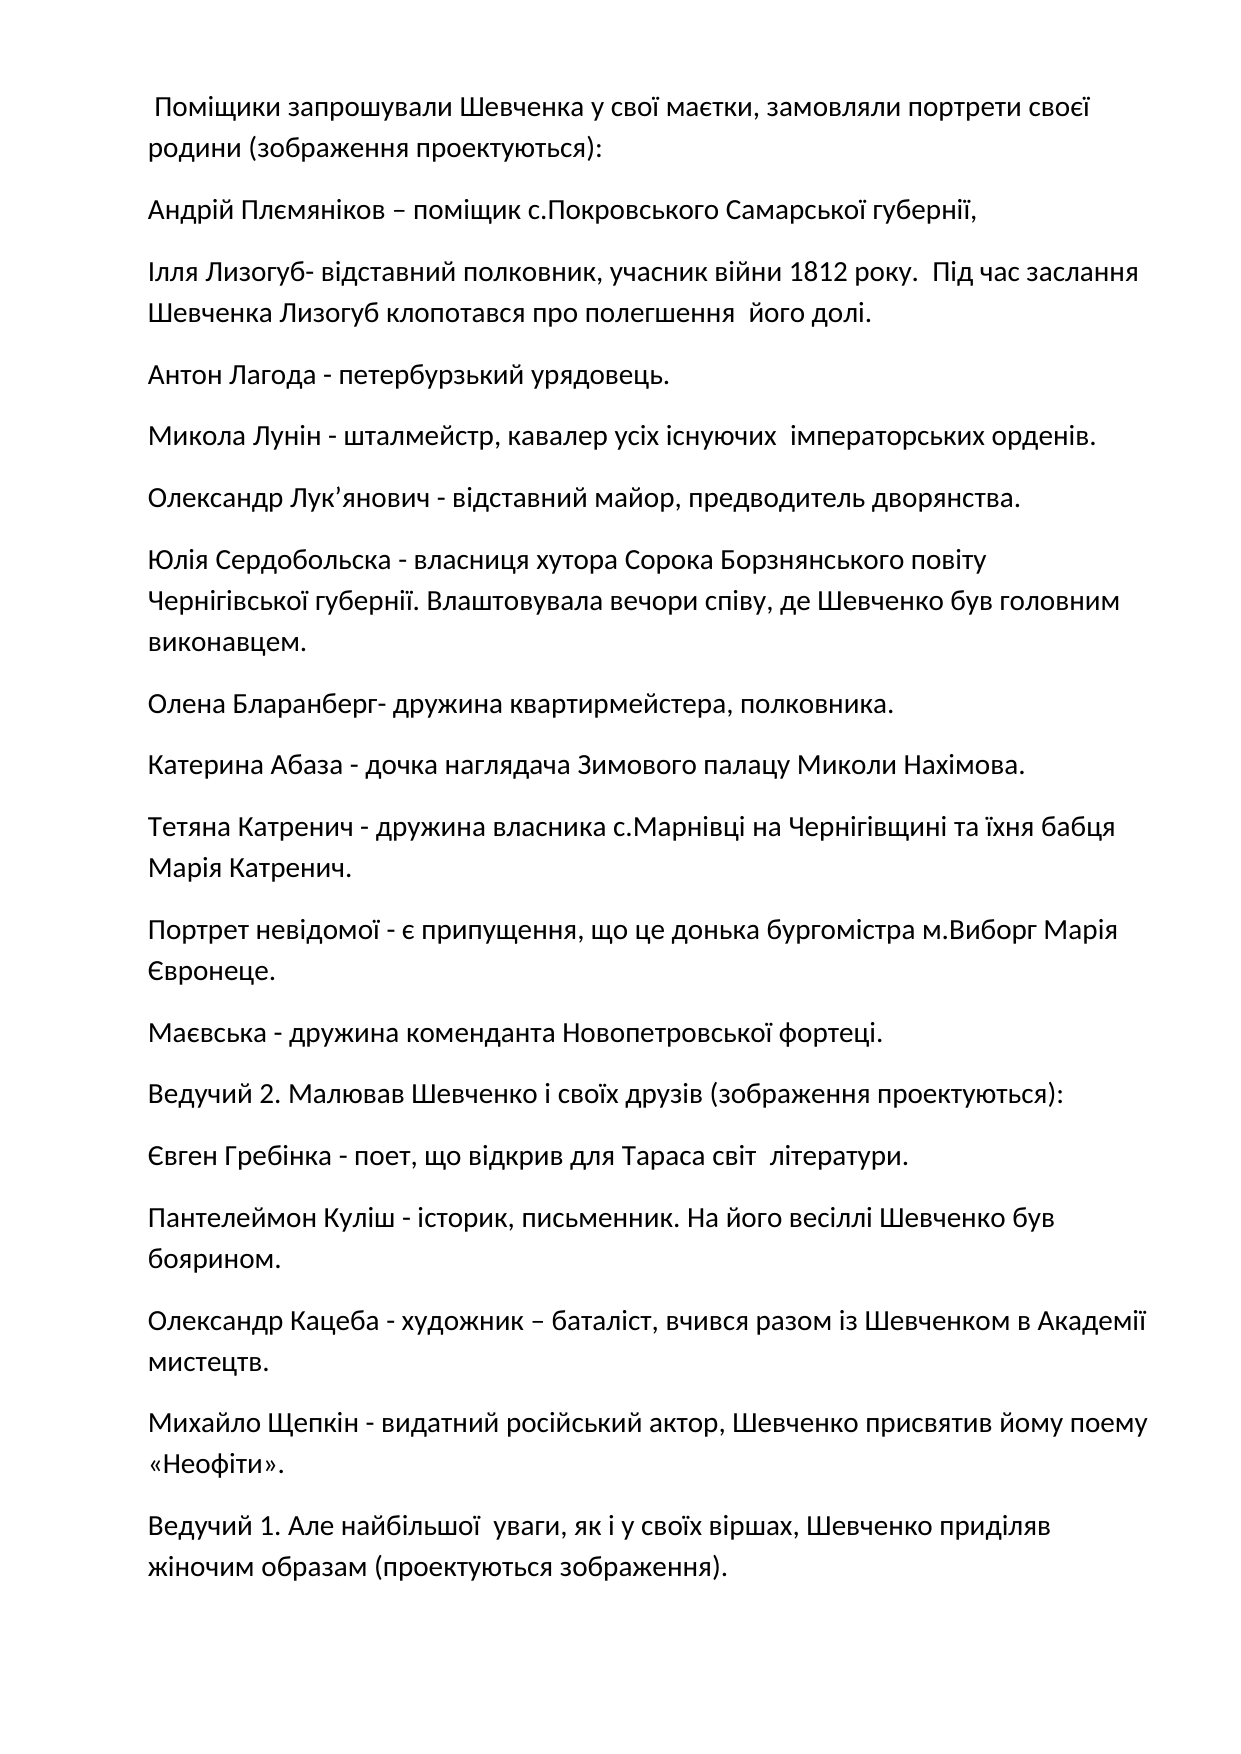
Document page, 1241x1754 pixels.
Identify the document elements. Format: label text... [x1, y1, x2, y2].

text Олена Бларанберг- дружина квартирмейстера, полковника. [148, 685, 1152, 720]
text Олександр Кацеба - художник – баталіст, вчився разом із Шевченком в Академії мистецтв. [148, 1302, 1152, 1378]
text Антон Лагода - петербурзький урядовець. [148, 356, 1152, 391]
text Портрет невідомої - є припущення, що це донька бургомістра м.Виборг Марія Євронеце. [148, 911, 1152, 987]
text Ілля Лизогуб- відставний полковник, учасник війни 1812 року. Під час заслання Шевченка Лизогуб клопотався про полегшення його долі. [148, 253, 1152, 329]
text Олександр Лук’янович - відставний майор, предводитель дворянства. [148, 479, 1152, 515]
text Андрій Плємяніков – поміщик с.Покровського Самарської губернії, [148, 191, 1152, 227]
text Михайло Щепкін - видатний російський актор, Шевченко присвятив йому поему «Неофіти». [148, 1404, 1152, 1481]
text Катерина Абаза - дочка наглядача Зимового палацу Миколи Нахімова. [148, 746, 1152, 782]
text Ведучий 2. Малював Шевченко і своїх друзів (зображення проектуються): [148, 1075, 1152, 1111]
text Тетяна Катренич - дружина власника с.Марнівці на Чернігівщині та їхня бабця Марія Катренич. [148, 808, 1152, 885]
text Поміщики запрошували Шевченка у свої маєтки, замовляли портрети своєї родини (зображення проектуються): [148, 88, 1152, 165]
text Маєвська - дружина коменданта Новопетровської фортеці. [148, 1014, 1152, 1049]
text Пантелеймон Куліш - історик, письменник. На його весіллі Шевченко був боярином. [148, 1199, 1152, 1276]
text Євген Гребінка - поет, що відкрив для Тараса світ літератури. [148, 1137, 1152, 1173]
text Ведучий 1. Але найбільшої уваги, як і у своїх віршах, Шевченко приділяв жіночим образам (проектуються зображення). [148, 1507, 1152, 1584]
text Юлія Сердобольска - власниця хутора Сорока Борзнянського повіту Чернігівської губернії. Влаштовувала вечори співу, де Шевченко був головним виконавцем. [148, 541, 1152, 658]
text Микола Лунін - шталмейстр, кавалер усіх існуючих імператорських орденів. [148, 417, 1152, 453]
